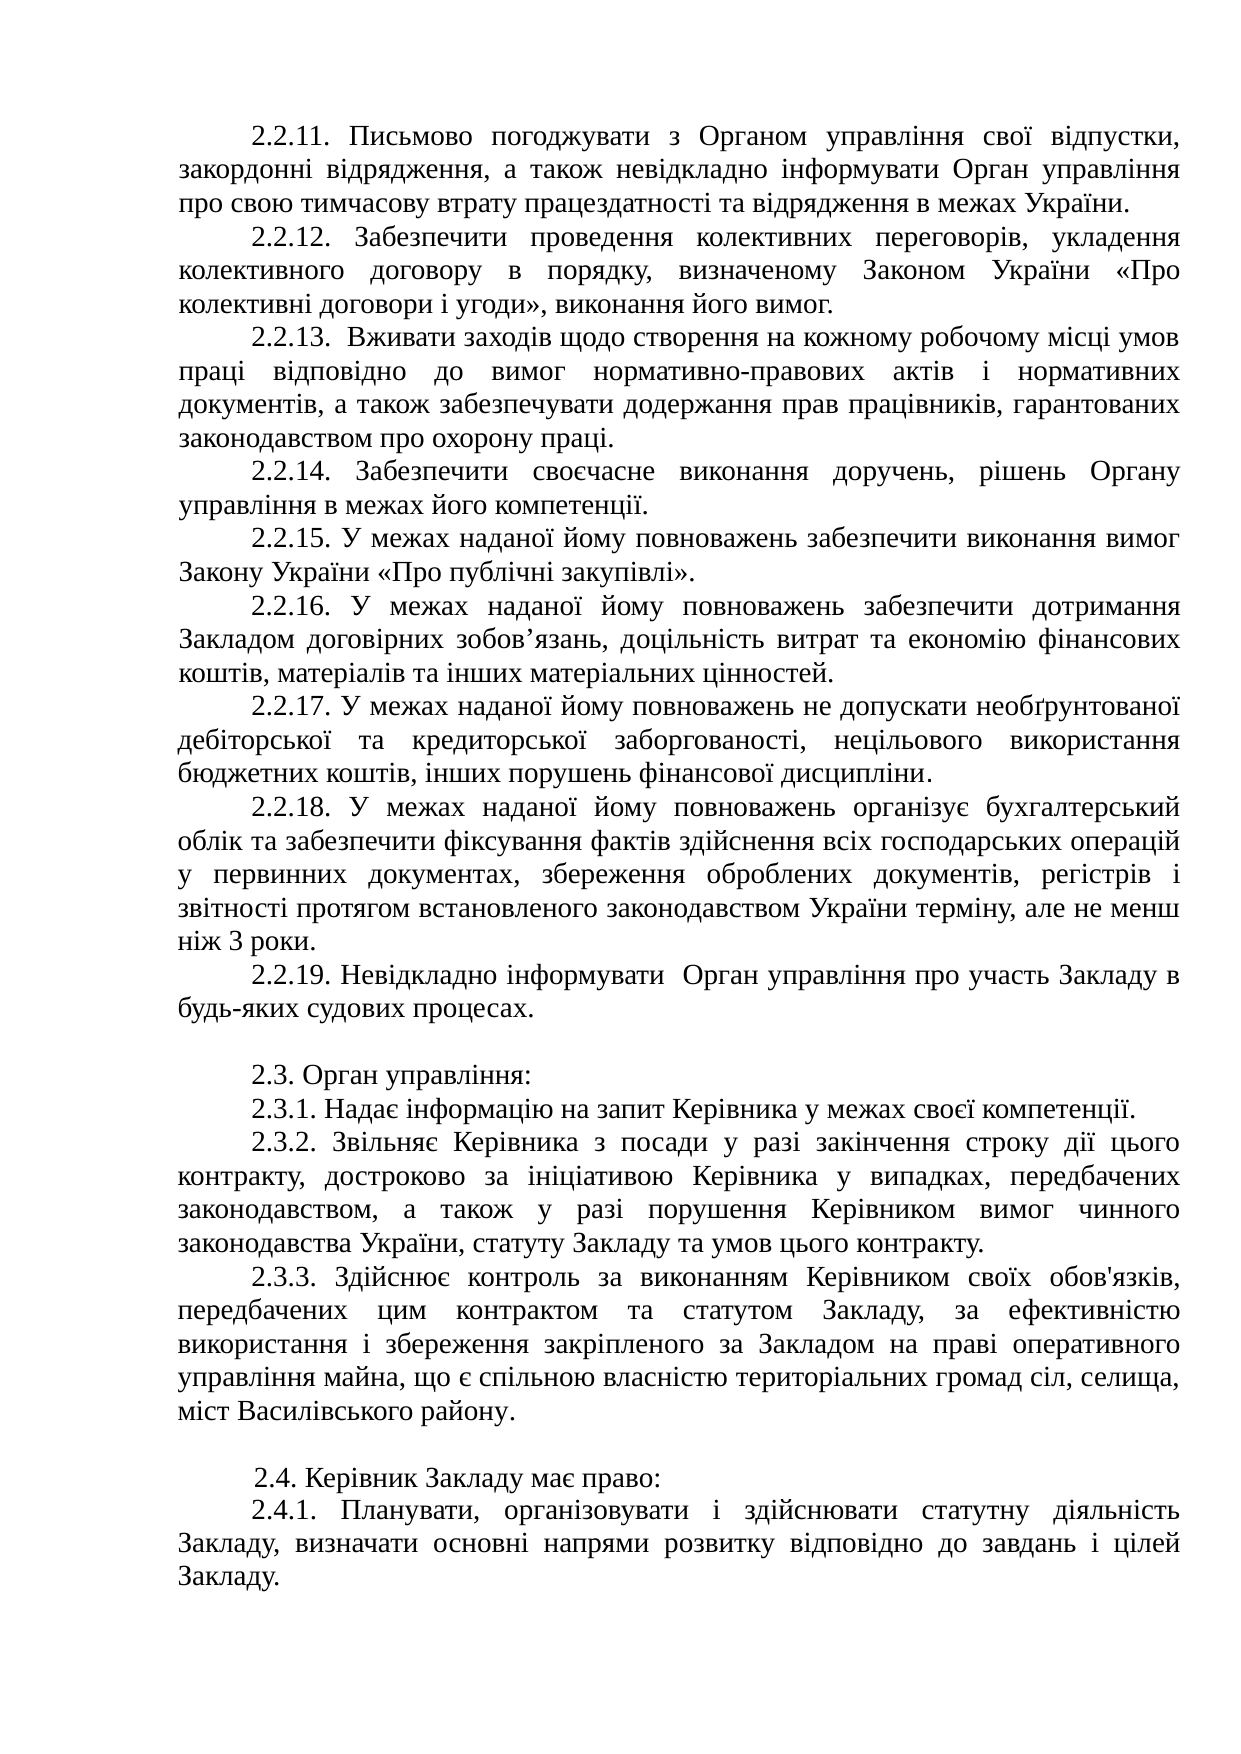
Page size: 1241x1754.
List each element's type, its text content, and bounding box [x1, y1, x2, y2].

text 2.3. Орган управління: [177, 1057, 1181, 1091]
text 2.2.15. У межах наданої йому повноважень забезпечити виконання вимог Закону України «Про публічні закупівлі». [178, 521, 1181, 588]
text 2.3.3. Здійснює контроль за виконанням Керівником своїх обов'язків, передбачених цим контрактом та статутом Закладу, за ефективністю використання і збереження закріпленого за Закладом на праві оперативного управління майна, що є спільною власністю територіальних громад сіл, селища, міст Василівського району. [177, 1259, 1181, 1426]
text 2.3.2. Звільняє Керівника з посади у разі закінчення строку дії цього контракту, достроково за ініціативою Керівника у випадках, передбачених законодавством, а також у разі порушення Керівником вимог чинного законодавства України, статуту Закладу та умов цього контракту. [177, 1124, 1181, 1259]
text 2.2.16. У межах наданої йому повноважень забезпечити дотримання Закладом договірних зобов’язань, доцільність витрат та економію фінансових коштів, матеріалів та інших матеріальних цінностей. [178, 588, 1181, 688]
text 2.2.17. У межах наданої йому повноважень не допускати необґрунтованої дебіторської та кредиторської заборгованості, нецільового використання бюджетних коштів, інших порушень фінансової дисципліни. [177, 688, 1181, 789]
text 2.4. Керівник Закладу має право: [181, 1460, 1181, 1493]
text 2.2.12. Забезпечити проведення колективних переговорів, укладення колективного договору в порядку, визначеному Законом України «Про колективні договори і угоди», виконання його вимог. [178, 219, 1181, 319]
text 2.2.11. Письмово погоджувати з Органом управління свої відпустки, закордонні відрядження, а також невідкладно інформувати Орган управління про свою тимчасову втрату працездатності та відрядження в межах України. [178, 118, 1181, 219]
text 2.2.14. Забезпечити своєчасне виконання доручень, рішень Органу управління в межах його компетенції. [178, 453, 1181, 521]
text 2.2.18. У межах наданої йому повноважень організує бухгалтерський облік та забезпечити фіксування фактів здійснення всіх господарських операцій у первинних документах, збереження оброблених документів, регістрів і звітності протягом встановленого законодавством України терміну, але не менш ніж 3 роки. [177, 789, 1181, 957]
text 2.2.19. Невідкладно інформувати Орган управління про участь Закладу в будь-яких судових процесах. [177, 957, 1181, 1024]
text 2.3.1. Надає інформацію на запит Керівника у межах своєї компетенції. [177, 1091, 1181, 1124]
text 2.2.13. Вживати заходів щодо створення на кожному робочому місці умов праці відповідно до вимог нормативно-правових актів і нормативних документів, а також забезпечувати додержання прав працівників, гарантованих законодавством про охорону праці. [178, 319, 1181, 453]
text 2.4.1. Планувати, організовувати і здійснювати статутну діяльність Закладу, визначати основні напрями розвитку відповідно до завдань і цілей Закладу. [177, 1493, 1181, 1592]
